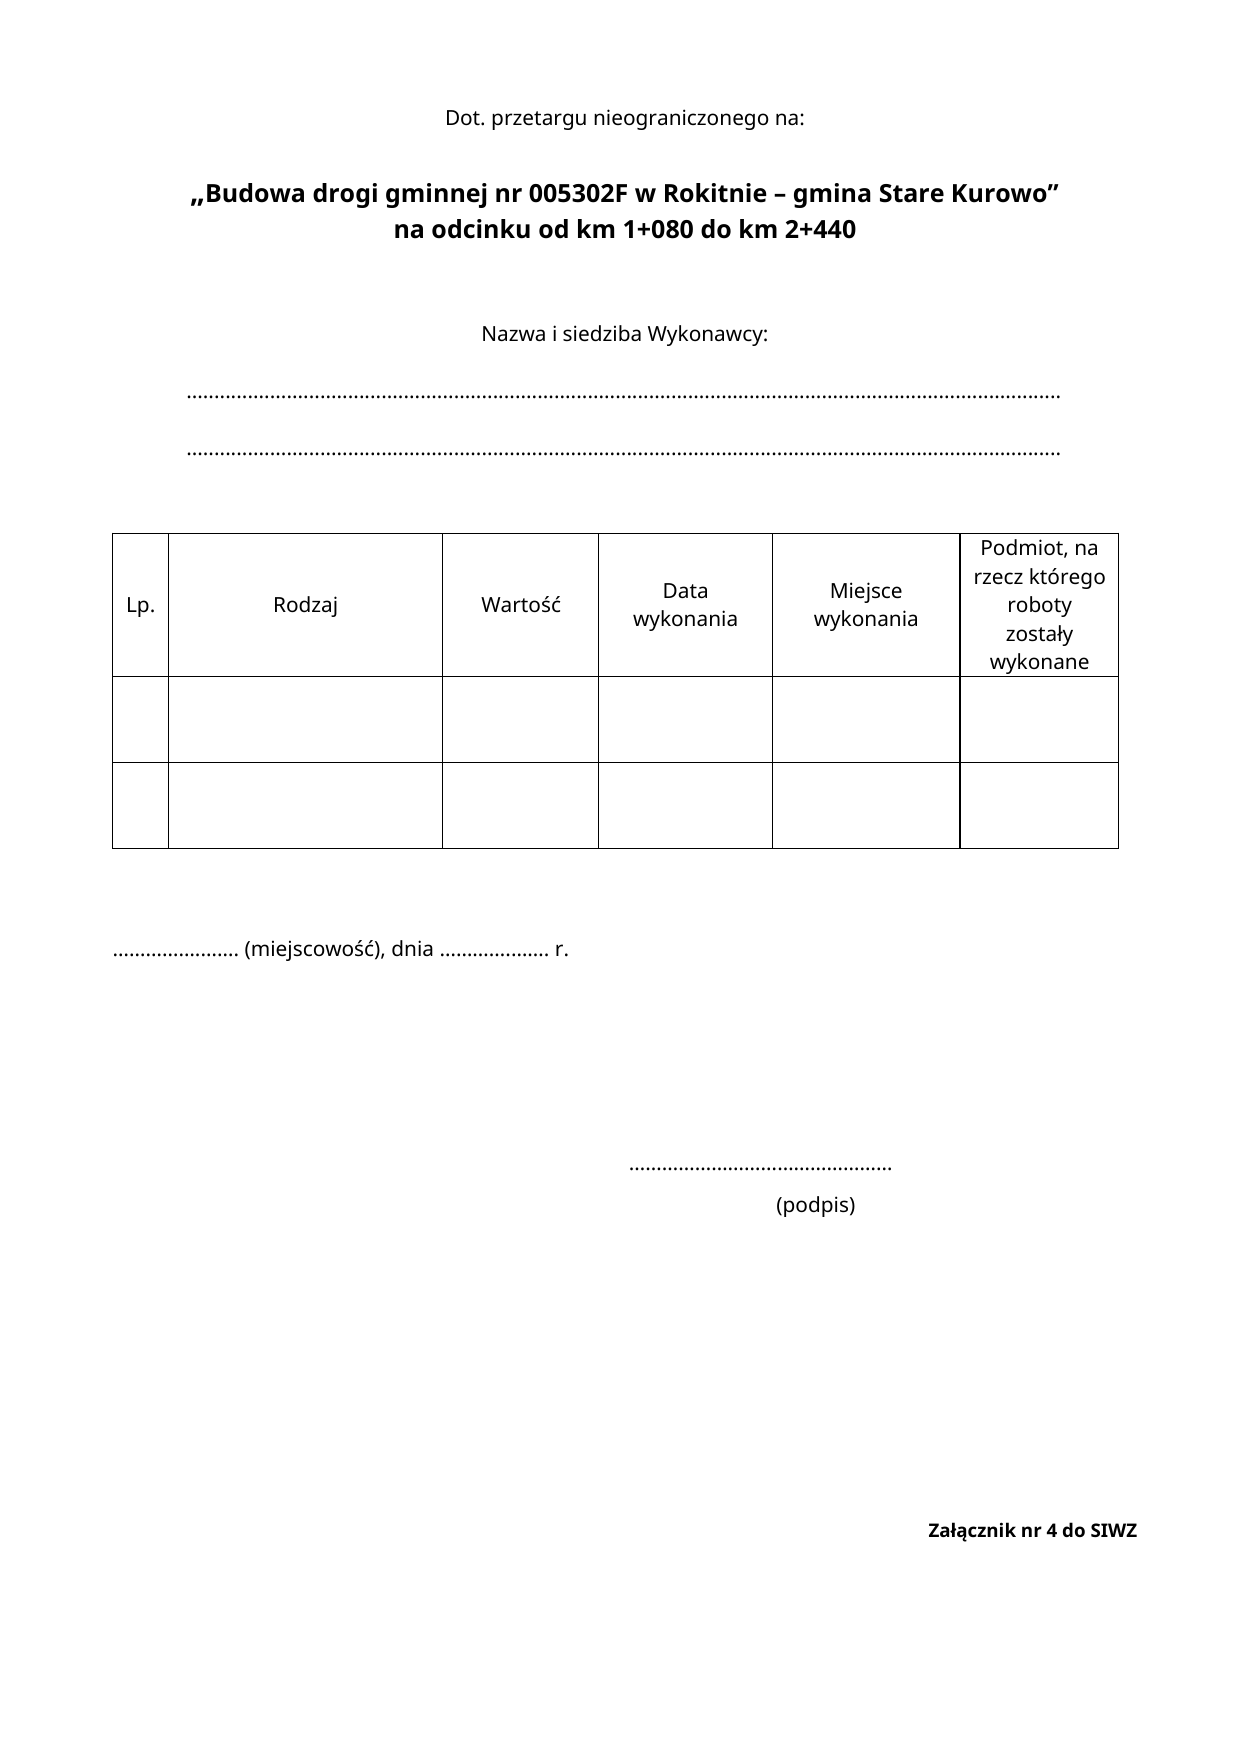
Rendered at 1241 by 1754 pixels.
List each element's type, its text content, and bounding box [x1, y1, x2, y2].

text „Budowa drogi gminnej nr 005302F w Rokitnie – gmina Stare Kurowo” [112, 172, 1137, 211]
table_header Data wykonania [599, 534, 772, 676]
table_header Wartość [443, 534, 598, 676]
text ………………………………………… [112, 1148, 1137, 1176]
text ............................................................................................................................................................. [112, 433, 1137, 461]
table_cell [169, 763, 442, 848]
table_cell [113, 763, 168, 848]
table_cell [773, 677, 959, 762]
table_header Rodzaj [169, 534, 442, 676]
text na odcinku od km 1+080 do km 2+440 [112, 211, 1137, 245]
table_cell [599, 763, 772, 848]
text Załącznik nr 4 do SIWZ [112, 1518, 1137, 1543]
table_cell [113, 677, 168, 762]
table_cell [773, 763, 959, 848]
table_header Miejsce wykonania [773, 534, 959, 676]
table_cell [169, 677, 442, 762]
text (podpis) [702, 1190, 1137, 1219]
table_cell [443, 677, 598, 762]
table_cell [961, 677, 1118, 762]
table_header Podmiot, na rzecz którego roboty zostały wykonane [961, 534, 1118, 676]
text Dot. przetargu nieograniczonego na: [112, 103, 1137, 132]
table_cell [599, 677, 772, 762]
text ............................................................................................................................................................. [112, 376, 1137, 404]
text …………….……. (miejscowość), dnia ………….……. r. [112, 934, 1137, 963]
table_header Lp. [113, 534, 168, 676]
table_cell [443, 763, 598, 848]
text Nazwa i siedziba Wykonawcy: [112, 319, 1137, 348]
table_cell [961, 763, 1118, 848]
